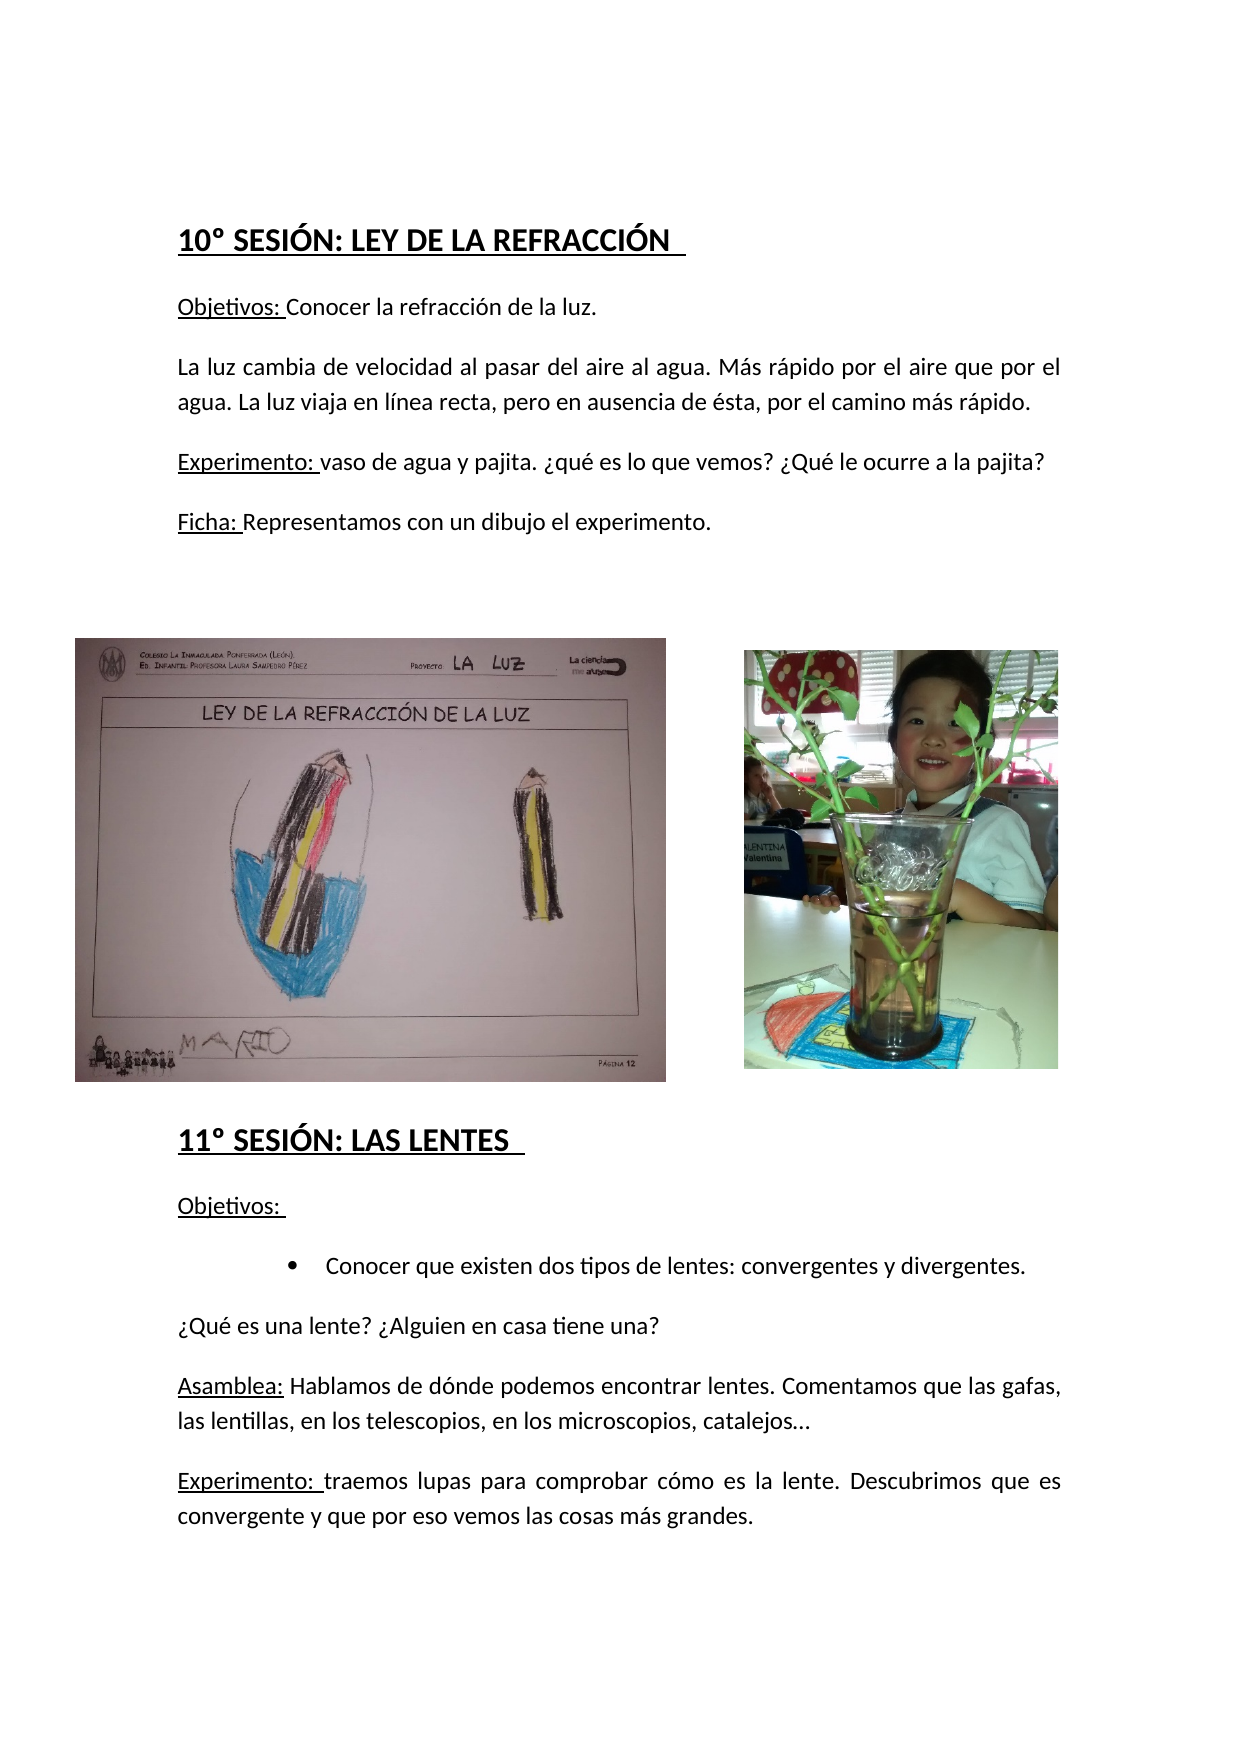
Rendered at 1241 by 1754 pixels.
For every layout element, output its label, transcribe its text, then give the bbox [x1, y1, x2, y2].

list Conocer que existen dos tipos de lentes: convergentes y divergentes. [288, 1250, 1063, 1281]
text Experimento: traemos lupas para comprobar cómo es la lente. Descubrimos que es convergente y que por eso vemos las cosas más grandes. [177, 1465, 1063, 1531]
picture [75, 638, 666, 1082]
text 11º SESIÓN: LAS LENTES [177, 1068, 1063, 1159]
text Objetivos: [177, 1190, 1063, 1221]
text Experimento: vaso de agua y pajita. ¿qué es lo que vemos? ¿Qué le ocurre a la pajita? [177, 446, 1063, 477]
text 10º SESIÓN: LEY DE LA REFRACCIÓN [177, 219, 1063, 260]
text La luz cambia de velocidad al pasar del aire al agua. Más rápido por el aire que por el agua. La luz viaja en línea recta, pero en ausencia de ésta, por el camino más rápido. [177, 351, 1063, 417]
text Asamblea: Hablamos de dónde podemos encontrar lentes. Comentamos que las gafas, las lentillas, en los telescopios, en los microscopios, catalejos… [177, 1370, 1063, 1436]
picture [744, 650, 1059, 1069]
text Objetivos: Conocer la refracción de la luz. [177, 291, 1063, 322]
text Ficha: Representamos con un dibujo el experimento. [177, 506, 1063, 537]
text ¿Qué es una lente? ¿Alguien en casa tiene una? [177, 1310, 1063, 1341]
